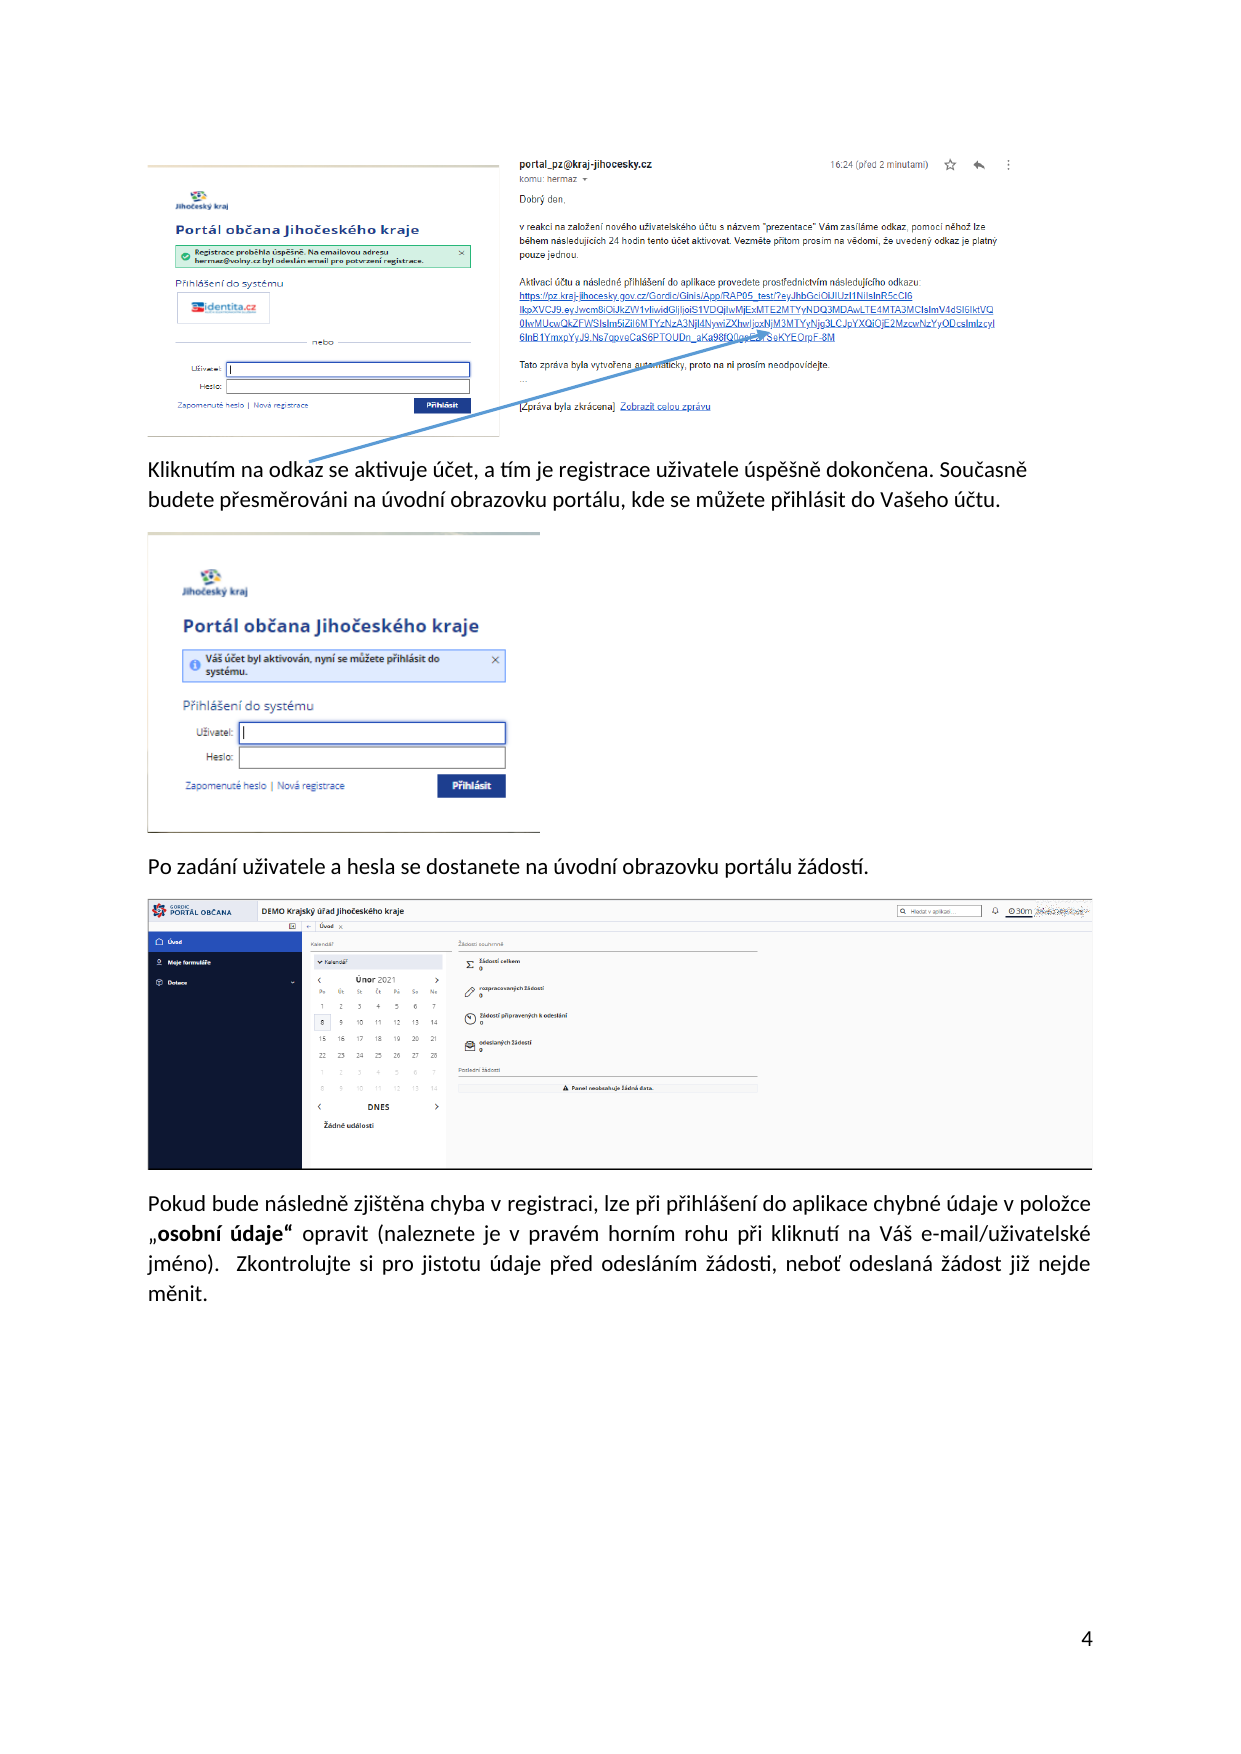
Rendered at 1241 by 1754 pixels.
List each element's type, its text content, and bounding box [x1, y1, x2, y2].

picture [514, 147, 1016, 437]
text Pokud bude následně zjištěna chyba v registraci, lze při přihlášení do aplikace chybné údaje v položce „osobní údaje“ opravit (naleznete je v pravém horním rohu při kliknutí na Váš e-mail/uživatelské jméno). Zkontrolujte si pro jistotu údaje před odesláním žádosti, neboť odeslaná žádost již nejde měnit. [148, 1189, 1093, 1307]
text Kliknutím na odkaz se aktivuje účet, a tím je registrace uživatele úspěšně dokončena. Současně budete přesměrováni na úvodní obrazovku portálu, kde se můžete přihlásit do Vašeho účtu. [148, 455, 1093, 514]
picture [407, 410, 500, 437]
picture [147, 898, 1093, 1170]
picture [147, 532, 540, 833]
picture [147, 165, 500, 437]
text Po zadání uživatele a hesla se dostanete na úvodní obrazovku portálu žádostí. [148, 852, 1093, 880]
